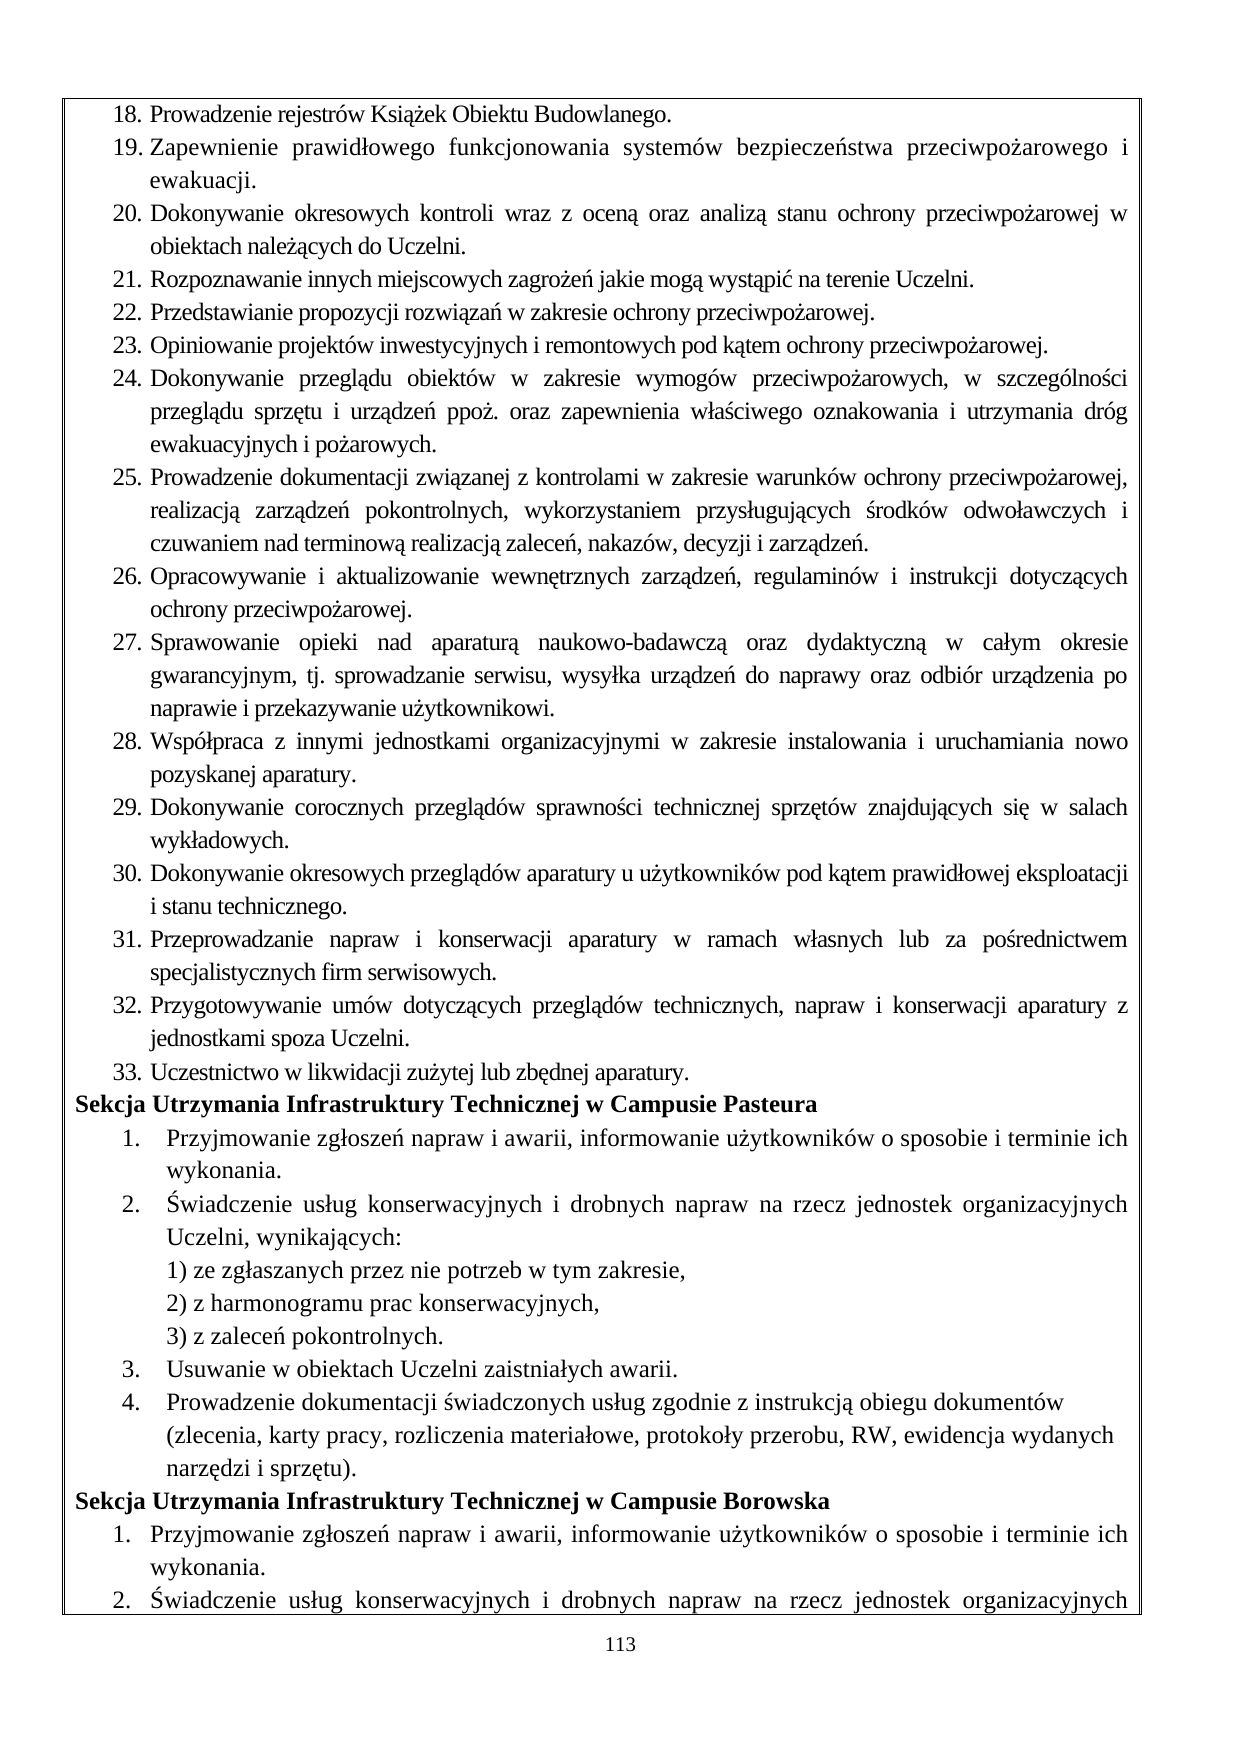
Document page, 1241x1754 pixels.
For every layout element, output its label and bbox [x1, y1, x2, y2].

table_cell [65, 99, 1139, 1614]
